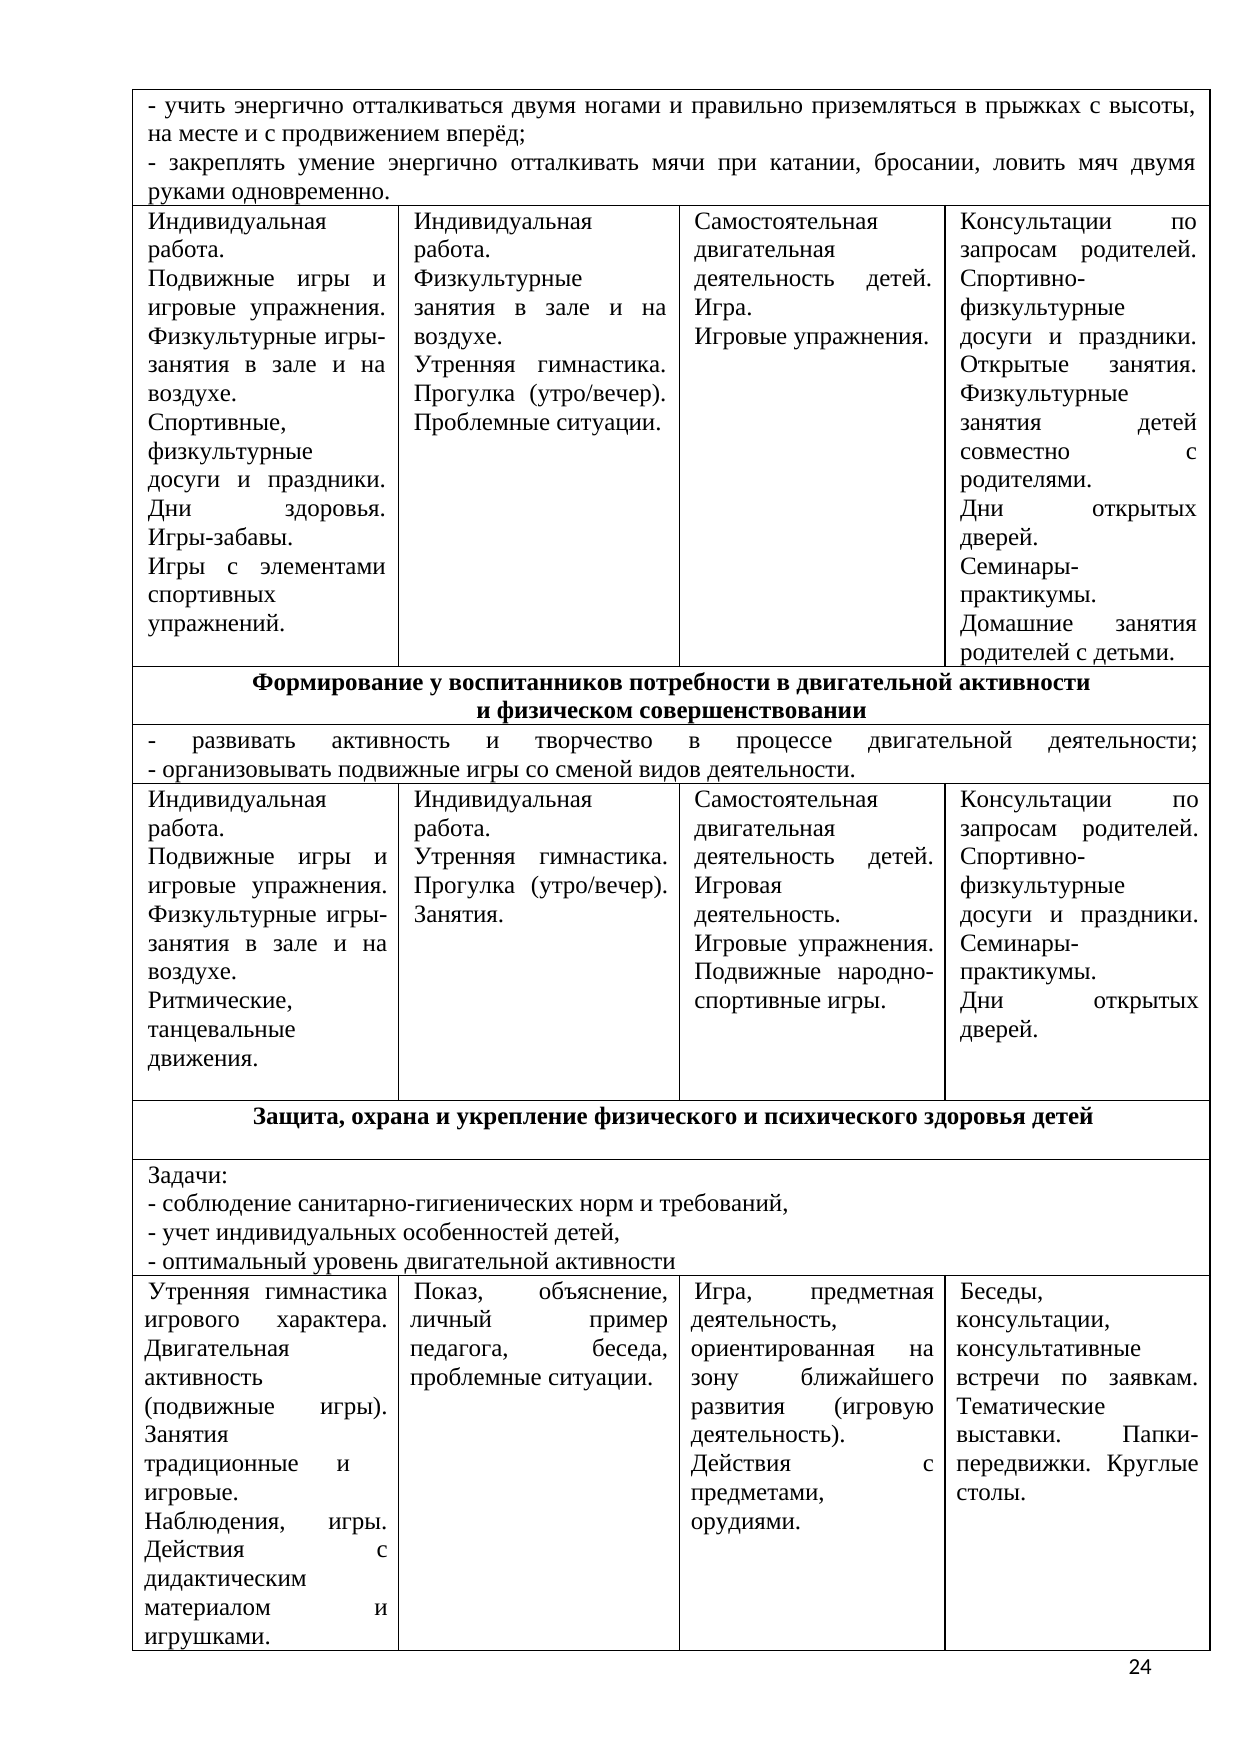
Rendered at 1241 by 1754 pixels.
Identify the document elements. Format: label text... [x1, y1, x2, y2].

table_cell Индивидуальная работа. Утренняя гимнастика. Прогулка (утро/вечер). Занятия. [399, 784, 679, 1100]
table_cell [399, 1276, 679, 1649]
table_cell Индивидуальная работа. Подвижные игры и игровые упражнения. Физкультурные игры-занятия в зале и на воздухе. Ритмические, танцевальные движения. [133, 784, 398, 1100]
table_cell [133, 1276, 398, 1649]
table_cell Формирование у воспитанников потребности в двигательной активности и физическом совершенствовании [133, 667, 1209, 724]
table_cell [946, 1276, 1209, 1649]
table_cell Консультации по запросам родителей. Спортивно-физкультурные досуги и праздники. Семинары-практикумы. Дни открытых дверей. [946, 784, 1209, 1100]
table_cell Самостоятельная двигательная деятельность детей. Игровая деятельность. Игровые упражнения. Подвижные народно-спортивные игры. [680, 784, 944, 1100]
table_cell Индивидуальная работа. Подвижные игры и игровые упражнения. Физкультурные игры-занятия в зале и на воздухе. Спортивные, физкультурные досуги и праздники. Дни здоровья. Игры-забавы. Игры с элементами спортивных упражнений. [133, 206, 398, 666]
table_cell Задачи: - соблюдение санитарно-гигиенических норм и требований, - учет индивидуальных особенностей детей, - оптимальный уровень двигательной активности [133, 1160, 1209, 1275]
table_cell Индивидуальная работа. Физкультурные занятия в зале и на воздухе. Утренняя гимнастика. Прогулка (утро/вечер). Проблемные ситуации. [399, 206, 679, 666]
table_cell Защита, охрана и укрепление физического и психического здоровья детей [133, 1101, 1209, 1159]
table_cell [680, 1276, 944, 1649]
table_cell Самостоятельная двигательная деятельность детей. Игра. Игровые упражнения. [680, 206, 944, 666]
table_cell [133, 90, 1209, 205]
table_cell Консультации по запросам родителей. Спортивно-физкультурные досуги и праздники. Открытые занятия. Физкультурные занятия детей совместно с родителями. Дни открытых дверей. Семинары-практикумы. Домашние занятия родителей с детьми. [946, 206, 1209, 666]
table_cell - развивать активность и творчество в процессе двигательной деятельности; - организовывать подвижные игры со сменой видов деятельности. [133, 725, 1209, 783]
